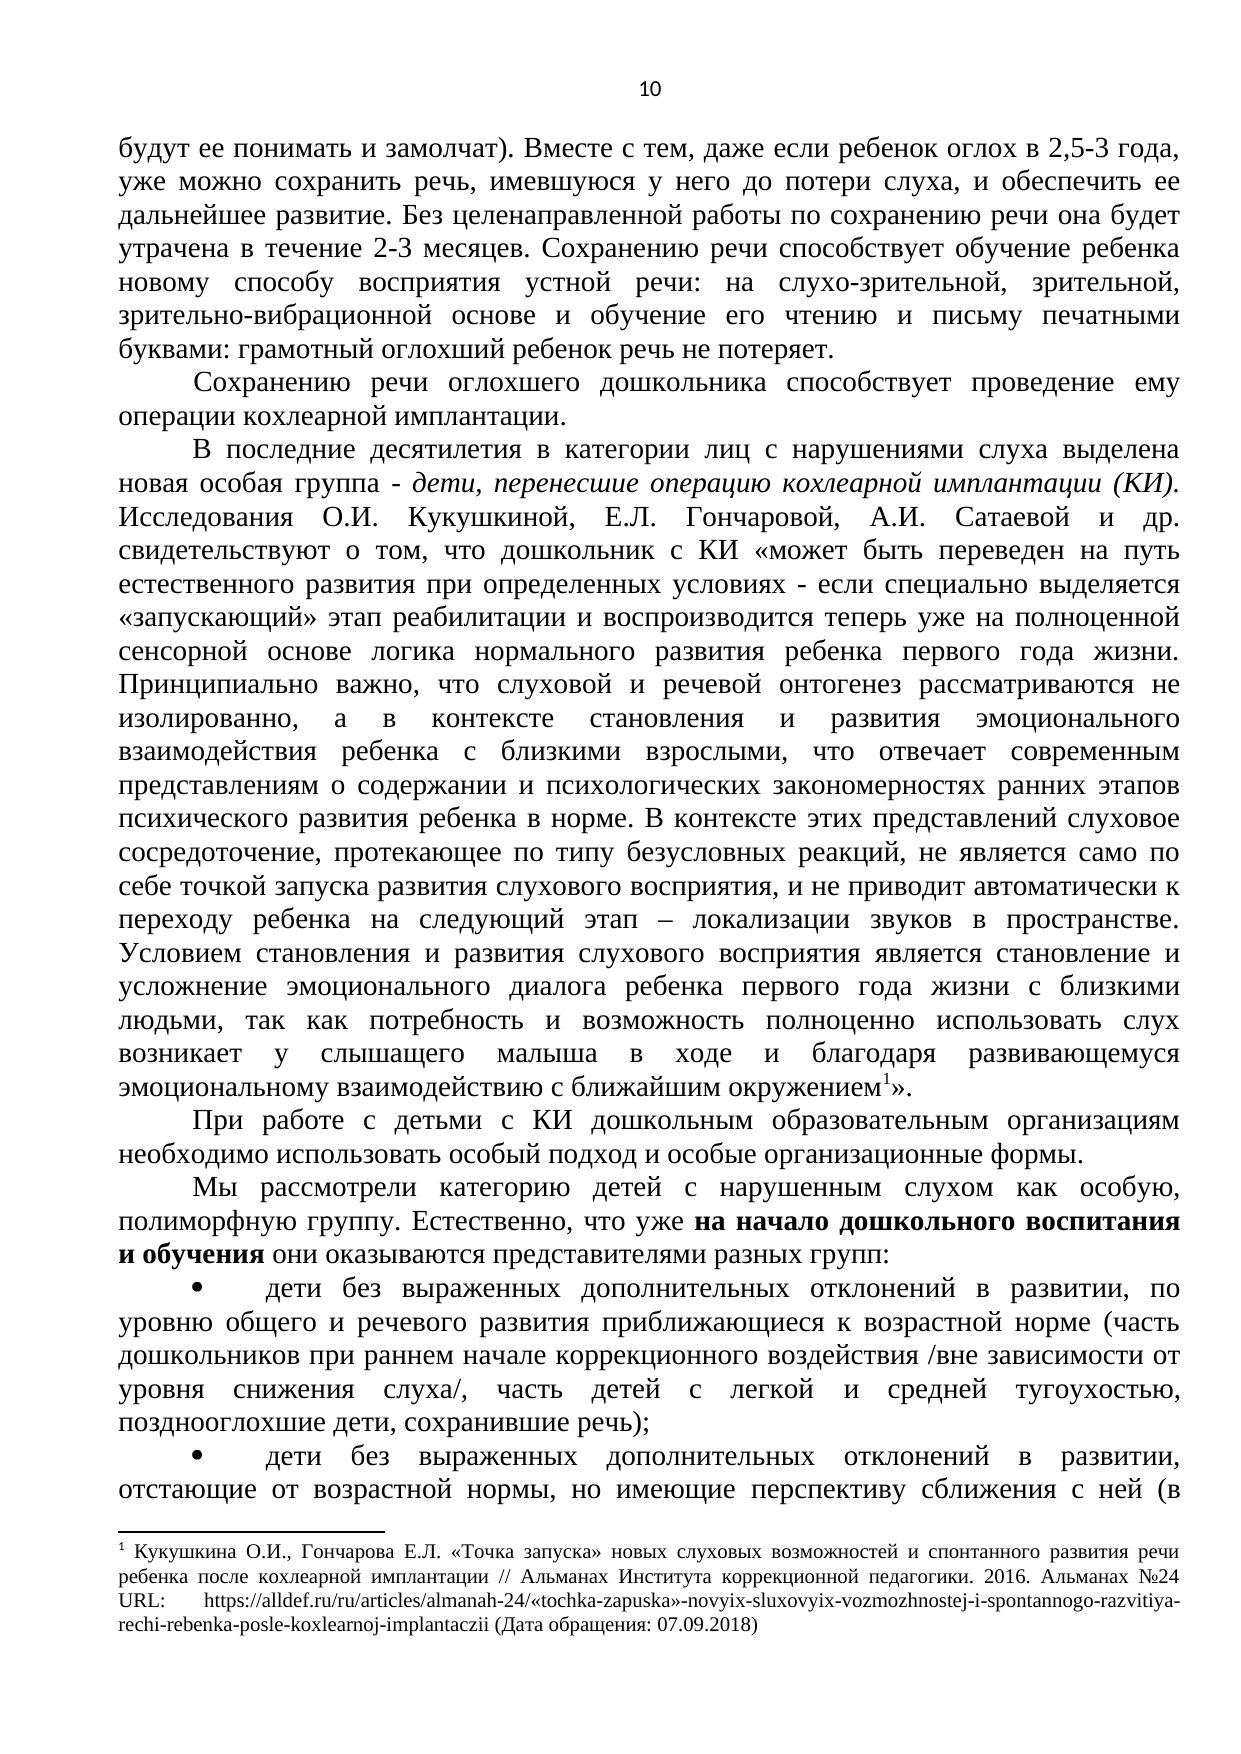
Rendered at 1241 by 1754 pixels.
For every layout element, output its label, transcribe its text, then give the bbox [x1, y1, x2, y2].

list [118, 1438, 1181, 1505]
list дети без выраженных дополнительных отклонений в развитии, по уровню общего и речевого развития приближающиеся к возрастной норме (часть дошкольников при раннем начале коррекционного воздействия /вне зависимости от уровня снижения слуха/, часть детей с легкой и средней тугоухостью, позднооглохшие дети, сохранившие речь); [118, 1270, 1181, 1438]
text Сохранению речи оглохшего дошкольника способствует проведение ему операции кохлеарной имплантации. [118, 364, 1181, 432]
text Мы рассмотрели категорию детей с нарушенным слухом как особую, полиморфную группу. Естественно, что уже на начало дошкольного воспитания и обучения они оказываются представителями разных групп: [118, 1169, 1181, 1270]
text В последние десятилетия в категории лиц с нарушениями слуха выделена новая особая группа - дети, перенесшие операцию кохлеарной имплантации (КИ). Исследования О.И. Кукушкиной, Е.Л. Гончаровой, А.И. Сатаевой и др. свидетельствуют о том, что дошкольник с КИ «может быть переведен на путь естественного развития при определенных условиях - если специально выделяется «запускающий» этап реабилитации и воспроизводится теперь уже на полноценной сенсорной основе логика нормального развития ребенка первого года жизни. Принципиально важно, что слуховой и речевой онтогенез рассматриваются не изолированно, а в контексте становления и развития эмоционального взаимодействия ребенка с близкими взрослыми, что отвечает современным представлениям о содержании и психологических закономерностях ранних этапов психического развития ребенка в норме. В контексте этих представлений слуховое сосредоточение, протекающее по типу безусловных реакций, не является само по себе точкой запуска развития слухового восприятия, и не приводит автоматически к переходу ребенка на следующий этап – локализации звуков в пространстве. Условием становления и развития слухового восприятия является становление и усложнение эмоционального диалога ребенка первого года жизни с близкими людьми, так как потребность и возможность полноценно использовать слух возникает у слышащего малыша в ходе и благодаря развивающемуся эмоциональному взаимодействию с ближайшим окружением». [118, 432, 1181, 1102]
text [118, 130, 1181, 364]
text При работе с детьми с КИ дошкольным образовательным организациям необходимо использовать особый подход и особые организационные формы. [118, 1102, 1181, 1169]
